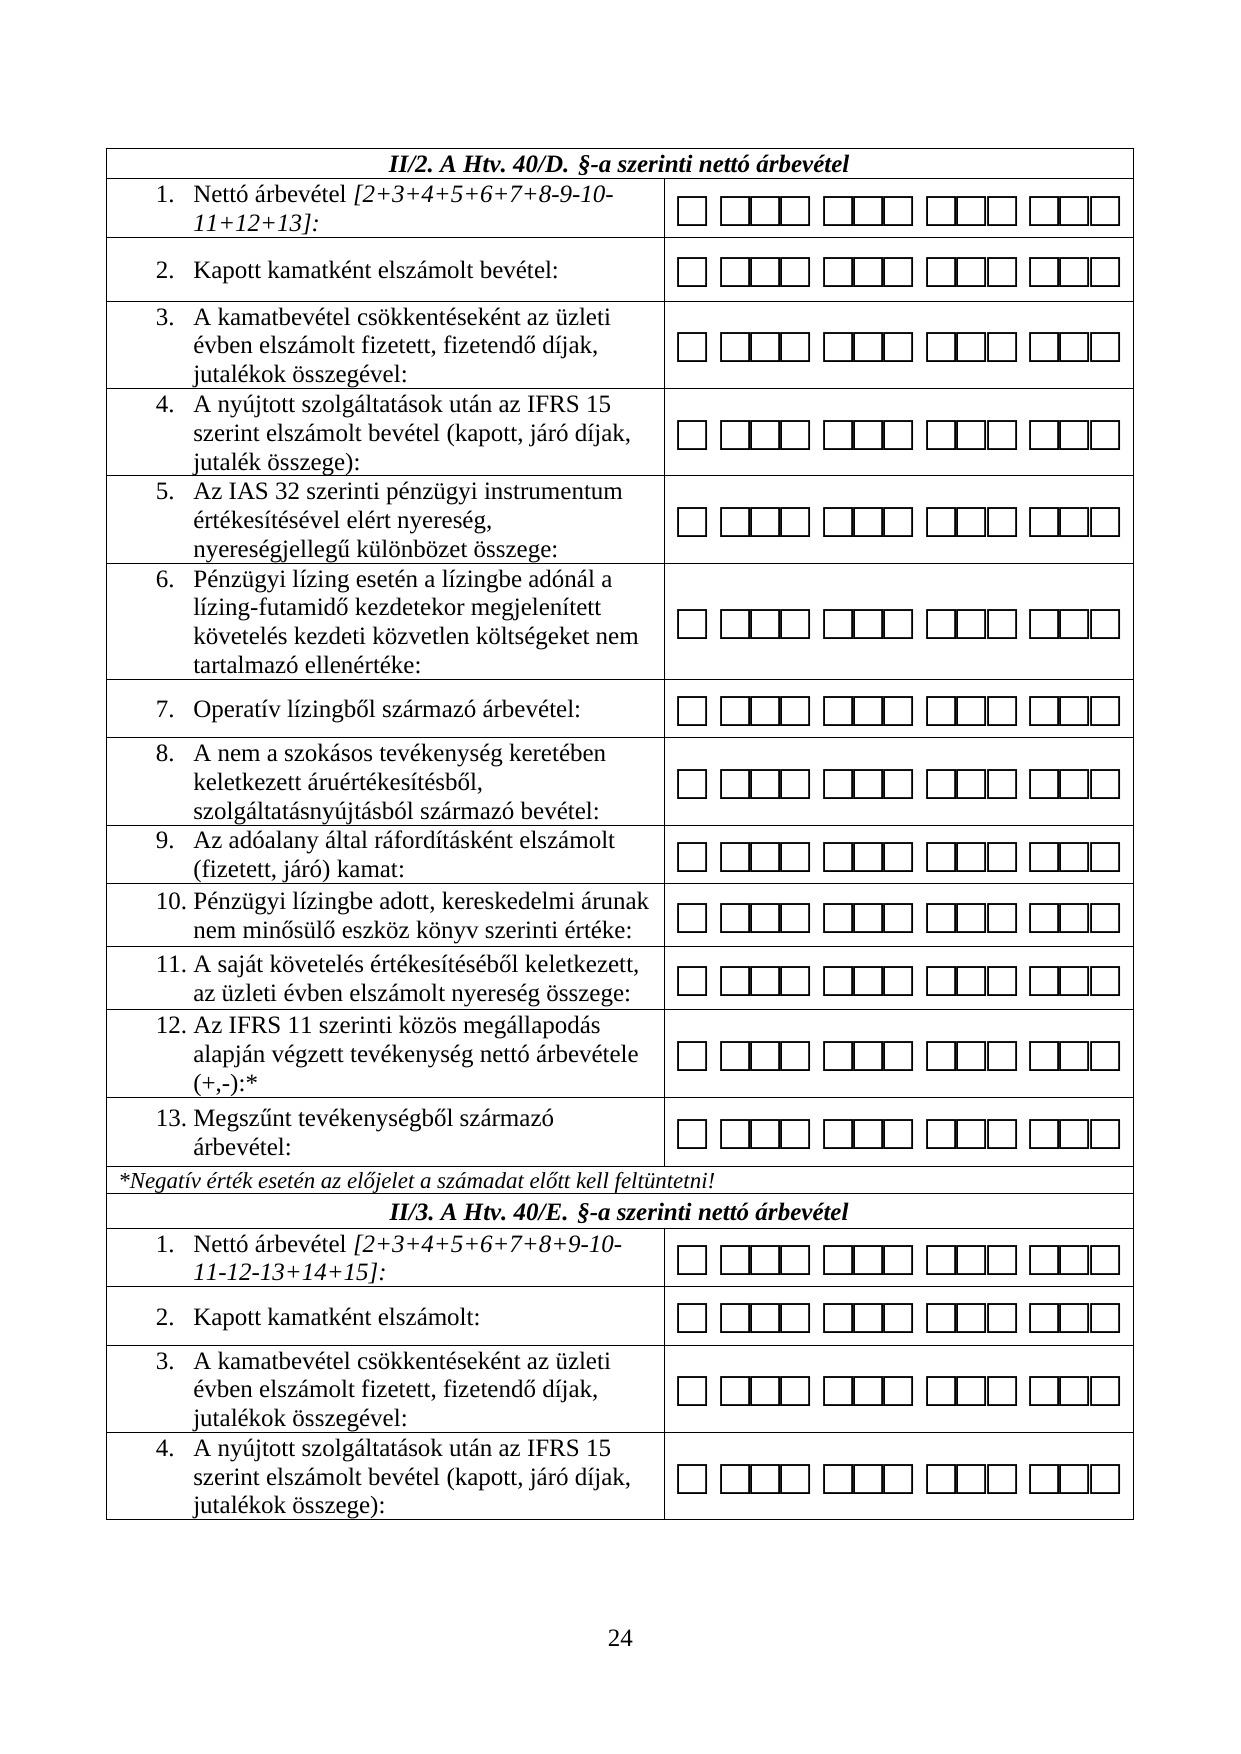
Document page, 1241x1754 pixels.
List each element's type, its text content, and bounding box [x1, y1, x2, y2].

table_cell □ □□□ □□□ □□□ □□□ [665, 1010, 1133, 1097]
table_cell □ □□□ □□□ □□□ □□□ [665, 738, 1133, 824]
table_cell Pénzügyi lízingbe adott, kereskedelmi árunak nem minősülő eszköz könyv szerinti értéke: [107, 884, 664, 946]
table_cell □ □□□ □□□ □□□ □□□ [665, 1287, 1133, 1345]
table_cell □ □□□ □□□ □□□ □□□ [665, 179, 1133, 237]
table_cell Az IFRS 11 szerinti közös megállapodás alapján végzett tevékenység nettó árbevétele (+,-):* [107, 1010, 664, 1097]
table_cell A kamatbevétel csökkentéseként az üzleti évben elszámolt fizetett, fizetendő díjak, jutalékok összegével: [107, 1346, 664, 1432]
table_cell A nem a szokásos tevékenység keretében keletkezett áruértékesítésből, szolgáltatásnyújtásból származó bevétel: [107, 738, 664, 824]
table_cell □ □□□ □□□ □□□ □□□ [665, 238, 1133, 301]
table_cell Az IAS 32 szerinti pénzügyi instrumentum értékesítésével elért nyereség, nyereségjellegű különbözet összege: [107, 476, 664, 563]
table_cell Az adóalany által ráfordításként elszámolt (fizetett, járó) kamat: [107, 826, 664, 883]
table_cell A nyújtott szolgáltatások után az IFRS 15 szerint elszámolt bevétel (kapott, járó díjak, jutalék összege): [107, 389, 664, 475]
table_cell □ □□□ □□□ □□□ □□□ [665, 564, 1133, 679]
table_cell □ □□□ □□□ □□□ □□□ [665, 389, 1133, 475]
table_cell □ □□□ □□□ □□□ □□□ [665, 947, 1133, 1009]
table_cell Kapott kamatként elszámolt bevétel: [107, 238, 664, 301]
table_cell Operatív lízingből származó árbevétel: [107, 680, 664, 737]
table_cell □ □□□ □□□ □□□ □□□ [665, 1229, 1133, 1286]
table_cell □ □□□ □□□ □□□ □□□ [665, 680, 1133, 737]
table_cell A kamatbevétel csökkentéseként az üzleti évben elszámolt fizetett, fizetendő díjak, jutalékok összegével: [107, 302, 664, 388]
table_cell □ □□□ □□□ □□□ □□□ [665, 1346, 1133, 1432]
table_cell □ □□□ □□□ □□□ □□□ [665, 826, 1133, 883]
table_cell Pénzügyi lízing esetén a lízingbe adónál a lízing-futamidő kezdetekor megjelenített követelés kezdeti közvetlen költségeket nem tartalmazó ellenértéke: [107, 564, 664, 679]
table_cell □ □□□ □□□ □□□ □□□ [665, 1433, 1133, 1519]
table_cell Kapott kamatként elszámolt: [107, 1287, 664, 1345]
table_cell II/3. A Htv. 40/E. §-a szerinti nettó árbevétel [107, 1194, 1133, 1228]
table_cell A saját követelés értékesítéséből keletkezett, az üzleti évben elszámolt nyereség összege: [107, 947, 664, 1009]
table_cell Megszűnt tevékenységből származó árbevétel: [107, 1098, 664, 1166]
table_cell A nyújtott szolgáltatások után az IFRS 15 szerint elszámolt bevétel (kapott, járó díjak, jutalékok összege): [107, 1433, 664, 1519]
table_cell II/2. A Htv. 40/D. §-a szerinti nettó árbevétel [107, 149, 1133, 178]
table_cell □ □□□ □□□ □□□ □□□ [665, 884, 1133, 946]
table_cell Nettó árbevétel [2+3+4+5+6+7+8+9-10-11-12-13+14+15]: [107, 1229, 664, 1286]
table_cell Nettó árbevétel [2+3+4+5+6+7+8-9-10-11+12+13]: [107, 179, 664, 237]
table_cell □ □□□ □□□ □□□ □□□ [665, 302, 1133, 388]
table_cell □ □□□ □□□ □□□ □□□ [665, 1098, 1133, 1166]
table_cell □ □□□ □□□ □□□ □□□ [665, 476, 1133, 563]
table_cell *Negatív érték esetén az előjelet a számadat előtt kell feltüntetni! [107, 1167, 1133, 1193]
